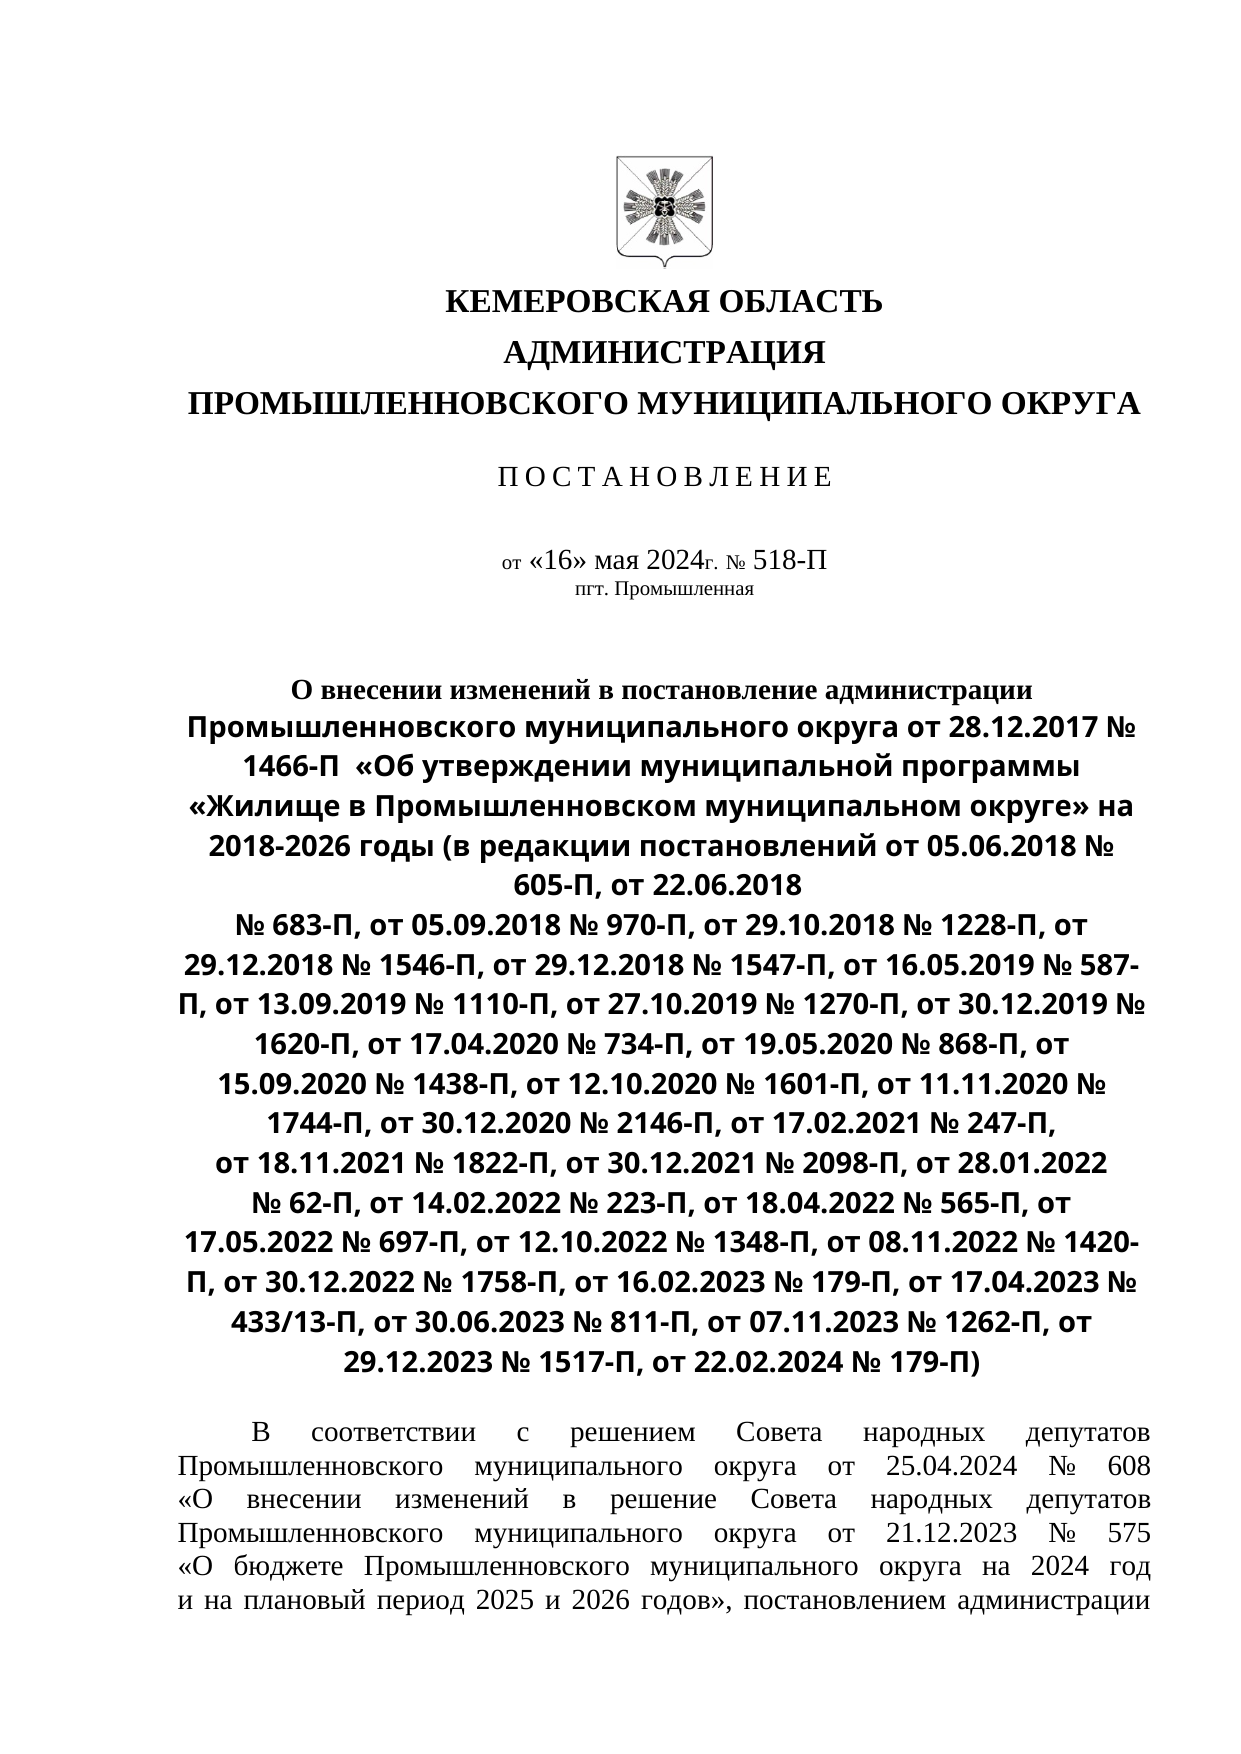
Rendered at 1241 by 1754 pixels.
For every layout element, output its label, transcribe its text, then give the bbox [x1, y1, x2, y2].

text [177, 1414, 1152, 1615]
text ПРОМЫШЛЕННОВСКОГО МУНИЦИПАЛЬНОГО ОКРУГА [177, 383, 1152, 421]
text от «16» мая 2024г. № 518-П [177, 542, 1152, 576]
text пгт. Промышленная [177, 576, 1152, 600]
text КЕМЕРОВСКАЯ ОБЛАСТЬ [177, 281, 1152, 320]
text АДМИНИСТРАЦИЯ [177, 332, 1152, 371]
text О внесении изменений в постановление администрации Промышленновского муниципального округа от 28.12.2017 № 1466-П «Об утверждении муниципальной программы «Жилище в Промышленновском муниципальном округе» на 2018-2026 годы (в редакции постановлений от 05.06.2018 № 605-П, от 22.06.2018 [177, 672, 1146, 904]
text ПОСТАНОВЛЕНИЕ [177, 459, 1152, 492]
text № 683-П, от 05.09.2018 № 970-П, от 29.10.2018 № 1228-П, от 29.12.2018 № 1546-П, от 29.12.2018 № 1547-П, от 16.05.2019 № 587-П, от 13.09.2019 № 1110-П, от 27.10.2019 № 1270-П, от 30.12.2019 № 1620-П, от 17.04.2020 № 734-П, от 19.05.2020 № 868-П, от 15.09.2020 № 1438-П, от 12.10.2020 № 1601-П, от 11.11.2020 № 1744-П, от 30.12.2020 № 2146-П, от 17.02.2021 № 247-П, от 18.11.2021 № 1822-П, от 30.12.2021 № 2098-П, от 28.01.2022 № 62-П, от 14.02.2022 № 223-П, от 18.04.2022 № 565-П, от 17.05.2022 № 697-П, от 12.10.2022 № 1348-П, от 08.11.2022 № 1420-П, от 30.12.2022 № 1758-П, от 16.02.2023 № 179-П, от 17.04.2023 № 433/13-П, от 30.06.2023 № 811-П, от 07.11.2023 № 1262-П, от 29.12.2023 № 1517-П, от 22.02.2024 № 179-П) [177, 904, 1146, 1381]
picture [615, 155, 714, 269]
